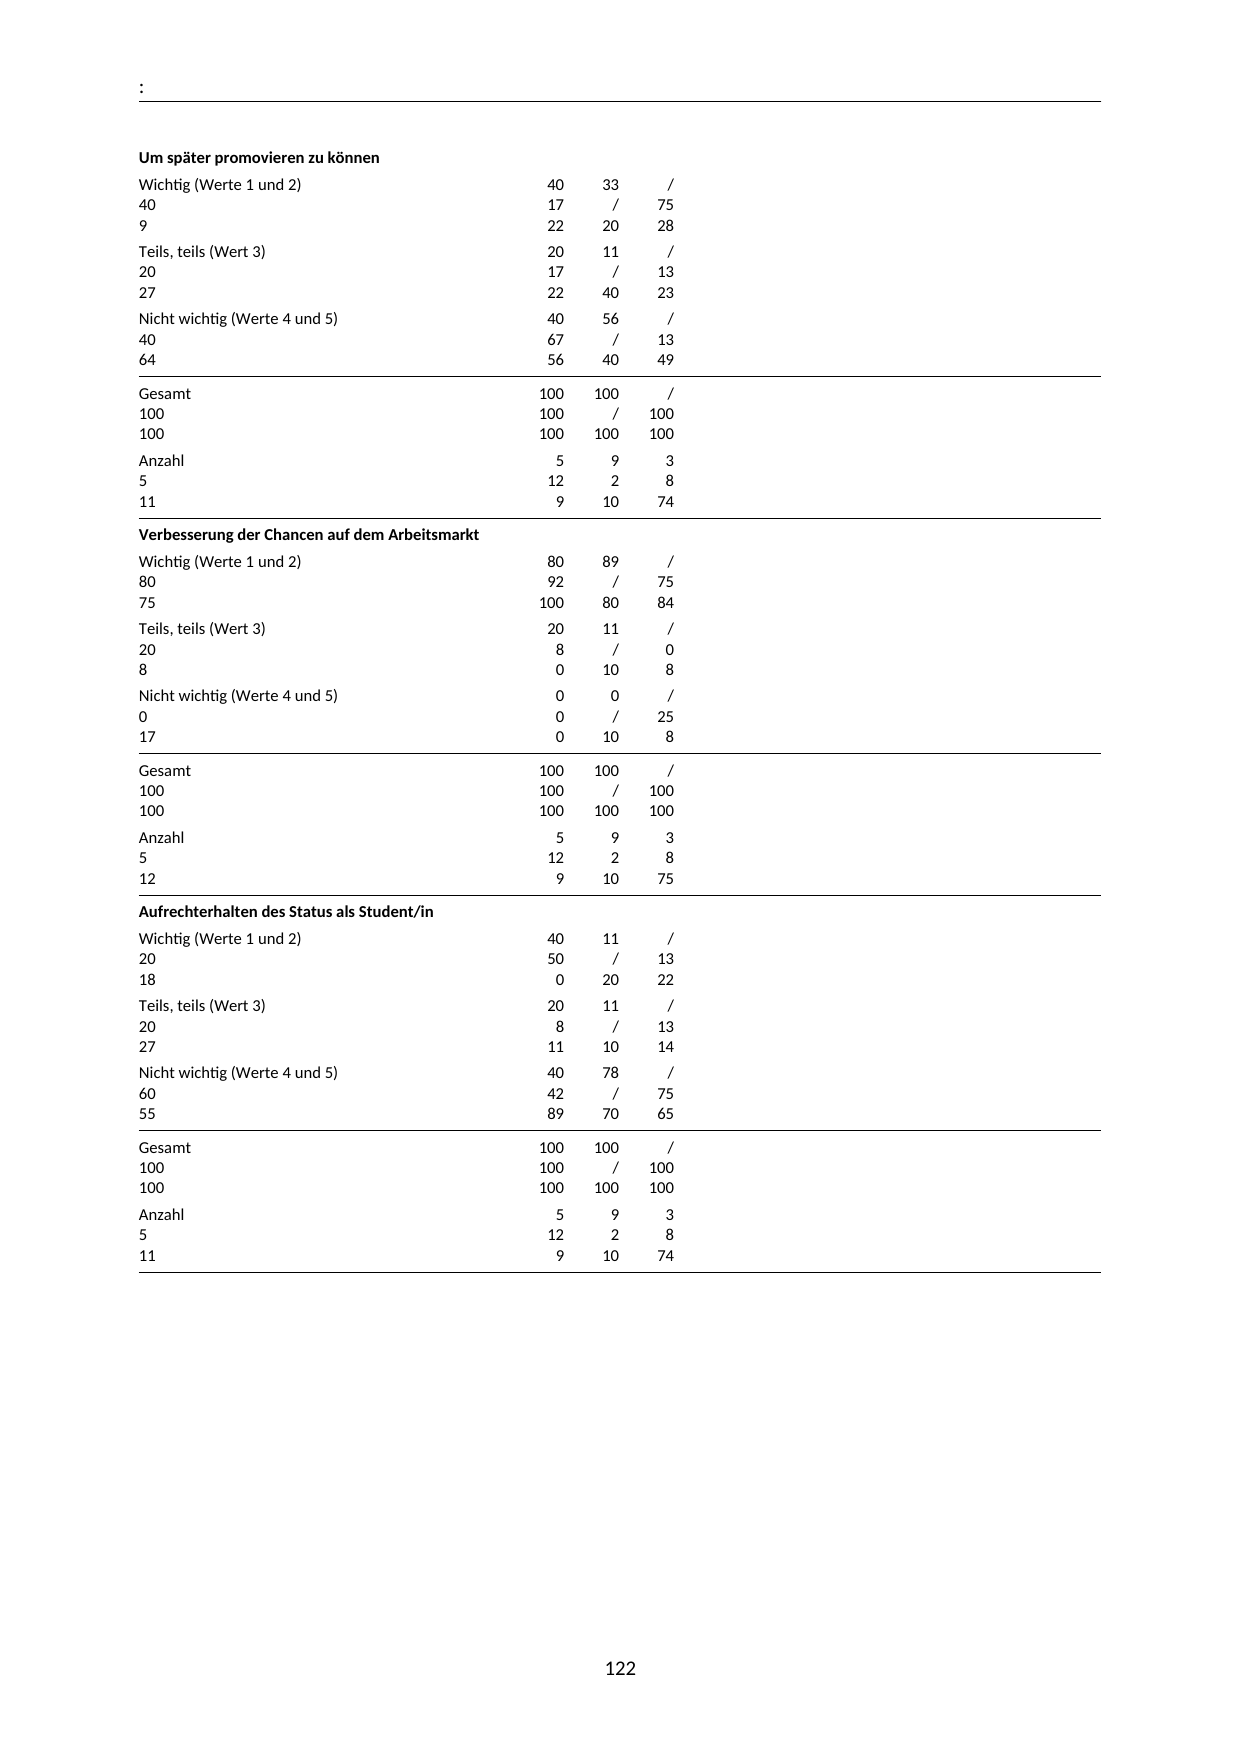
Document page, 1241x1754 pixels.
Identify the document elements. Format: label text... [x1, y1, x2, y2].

text Gesamt 100 100 / 100 100 / 100 100 100 100 100 [139, 760, 511, 821]
text Nicht wichtig (Werte 4 und 5) 0 0 / 0 0 / 25 17 0 10 8 [139, 686, 511, 747]
text Wichtig (Werte 1 und 2) 40 11 / 20 50 / 13 18 0 20 22 [139, 928, 511, 989]
text Anzahl 5 9 3 5 12 2 8 11 9 10 74 [139, 450, 511, 511]
text Um später promovieren zu können [139, 148, 511, 168]
text Gesamt 100 100 / 100 100 / 100 100 100 100 100 [139, 383, 511, 444]
text Teils, teils (Wert 3) 20 11 / 20 8 / 0 8 0 10 8 [139, 618, 511, 679]
text Anzahl 5 9 3 5 12 2 8 12 9 10 75 [139, 827, 511, 888]
text Nicht wichtig (Werte 4 und 5) 40 78 / 60 42 / 75 55 89 70 65 [139, 1063, 511, 1124]
text Wichtig (Werte 1 und 2) 80 89 / 80 92 / 75 75 100 80 84 [139, 551, 511, 612]
text Nicht wichtig (Werte 4 und 5) 40 56 / 40 67 / 13 64 56 40 49 [139, 308, 511, 369]
text Teils, teils (Wert 3) 20 11 / 20 8 / 13 27 11 10 14 [139, 996, 511, 1056]
text Anzahl 5 9 3 5 12 2 8 11 9 10 74 [139, 1204, 511, 1265]
text Aufrechterhalten des Status als Student/in [139, 902, 511, 922]
text Teils, teils (Wert 3) 20 11 / 20 17 / 13 27 22 40 23 [139, 241, 511, 302]
text Wichtig (Werte 1 und 2) 40 33 / 40 17 / 75 9 22 20 28 [139, 174, 511, 235]
text Verbesserung der Chancen auf dem Arbeitsmarkt [139, 525, 511, 545]
text Gesamt 100 100 / 100 100 / 100 100 100 100 100 [139, 1137, 511, 1198]
